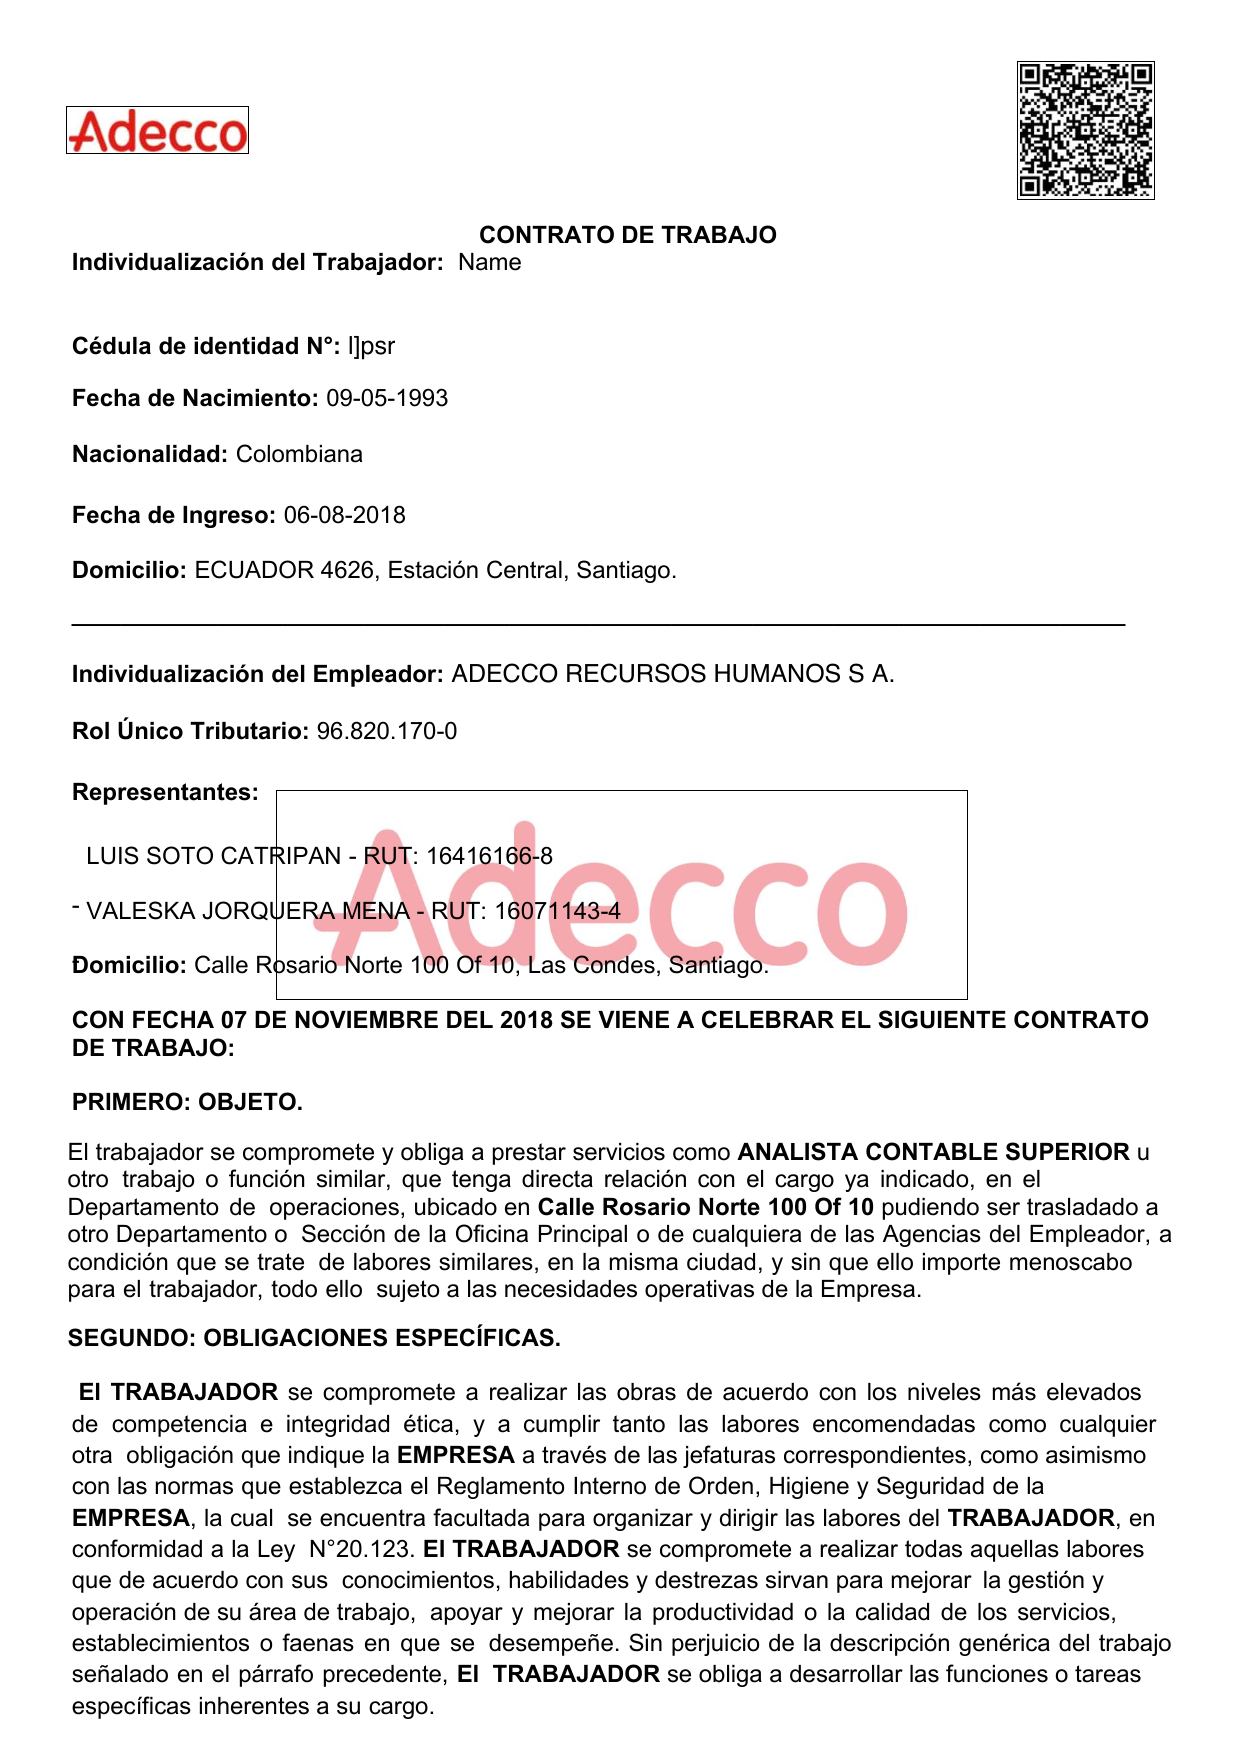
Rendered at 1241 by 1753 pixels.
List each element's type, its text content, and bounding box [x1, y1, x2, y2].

text El trabajador se compromete y obliga a prestar servicios como ANALISTA CONTABLE SUPERIOR u otro trabajo o función similar, que tenga directa relación con el cargo ya indicado, en el Departamento de operaciones, ubicado en Calle Rosario Norte 100 Of 10 pudiendo ser trasladado a otro Departamento o Sección de la Oficina Principal o de cualquiera de las Agencias del Empleador, a condición que se trate de labores similares, en la misma ciudad, y sin que ello importe menoscabo para el trabajador, todo ello sujeto a las necesidades operativas de la Empresa. [67, 1138, 1186, 1303]
picture [1018, 62, 1154, 199]
picture [67, 107, 248, 153]
picture [277, 791, 967, 999]
text SEGUNDO: OBLIGACIONES ESPECÍFICAS. [67, 1324, 586, 1352]
text Fecha de Ingreso: 06-08-2018 [72, 501, 431, 529]
text Domicilio: ECUADOR 4626, Estación Central, Santiago. [72, 556, 703, 584]
text Fecha de Nacimiento: 09-05-1993 Nacionalidad: Colombiana [72, 362, 451, 473]
text Individualización del Empleador: ADECCO RECURSOS HUMANOS S A. Rol Único Tributario: 96.820.170-0 [72, 638, 898, 751]
text Domicilio: Calle Rosario Norte 100 Of 10, Las Condes, Santiago. [72, 951, 796, 979]
text VALESKA JORQUERA MENA - RUT: 16071143-4 [86, 897, 647, 925]
text LUIS SOTO CATRIPAN - RUT: 16416166-8 [86, 843, 578, 870]
text CON FECHA 07 DE NOVIEMBRE DEL 2018 SE VIENE A CELEBRAR EL SIGUIENTE CONTRATO DE TRABAJO: [72, 1006, 1152, 1061]
text Cédula de identidad N°: l]psr [72, 330, 420, 361]
text Representantes: [72, 778, 285, 806]
text El TRABAJADOR se compromete a realizar las obras de acuerdo con los niveles más elevados de competencia e integridad ética, y a cumplir tanto las labores encomendadas como cualquier otra obligación que indique la EMPRESA a través de las jefaturas correspondientes, como asimismo con las normas que establezca el Reglamento Interno de Orden, Higiene y Seguridad de la EMPRESA, la cual se encuentra facultada para organizar y dirigir las labores del TRABAJADOR, en conformidad a la Ley N°20.123. El TRABAJADOR se compromete a realizar todas aquellas labores que de acuerdo con sus conocimientos, habilidades y destrezas sirvan para mejorar la gestión y operación de su área de trabajo, apoyar y mejorar la productividad o la calidad de los servicios, establecimientos o faenas en que se desempeñe. Sin perjuicio de la descripción genérica del trabajo señalado en el párrafo precedente, El TRABAJADOR se obliga a desarrollar las funciones o tareas específicas inherentes a su cargo. [72, 1376, 1173, 1721]
text ───────────────────────────────────────────────────────────────── [72, 611, 1156, 638]
text CONTRATO DE TRABAJO Individualización del Trabajador: Name [72, 222, 779, 276]
text PRIMERO: OBJETO. [72, 1088, 328, 1116]
